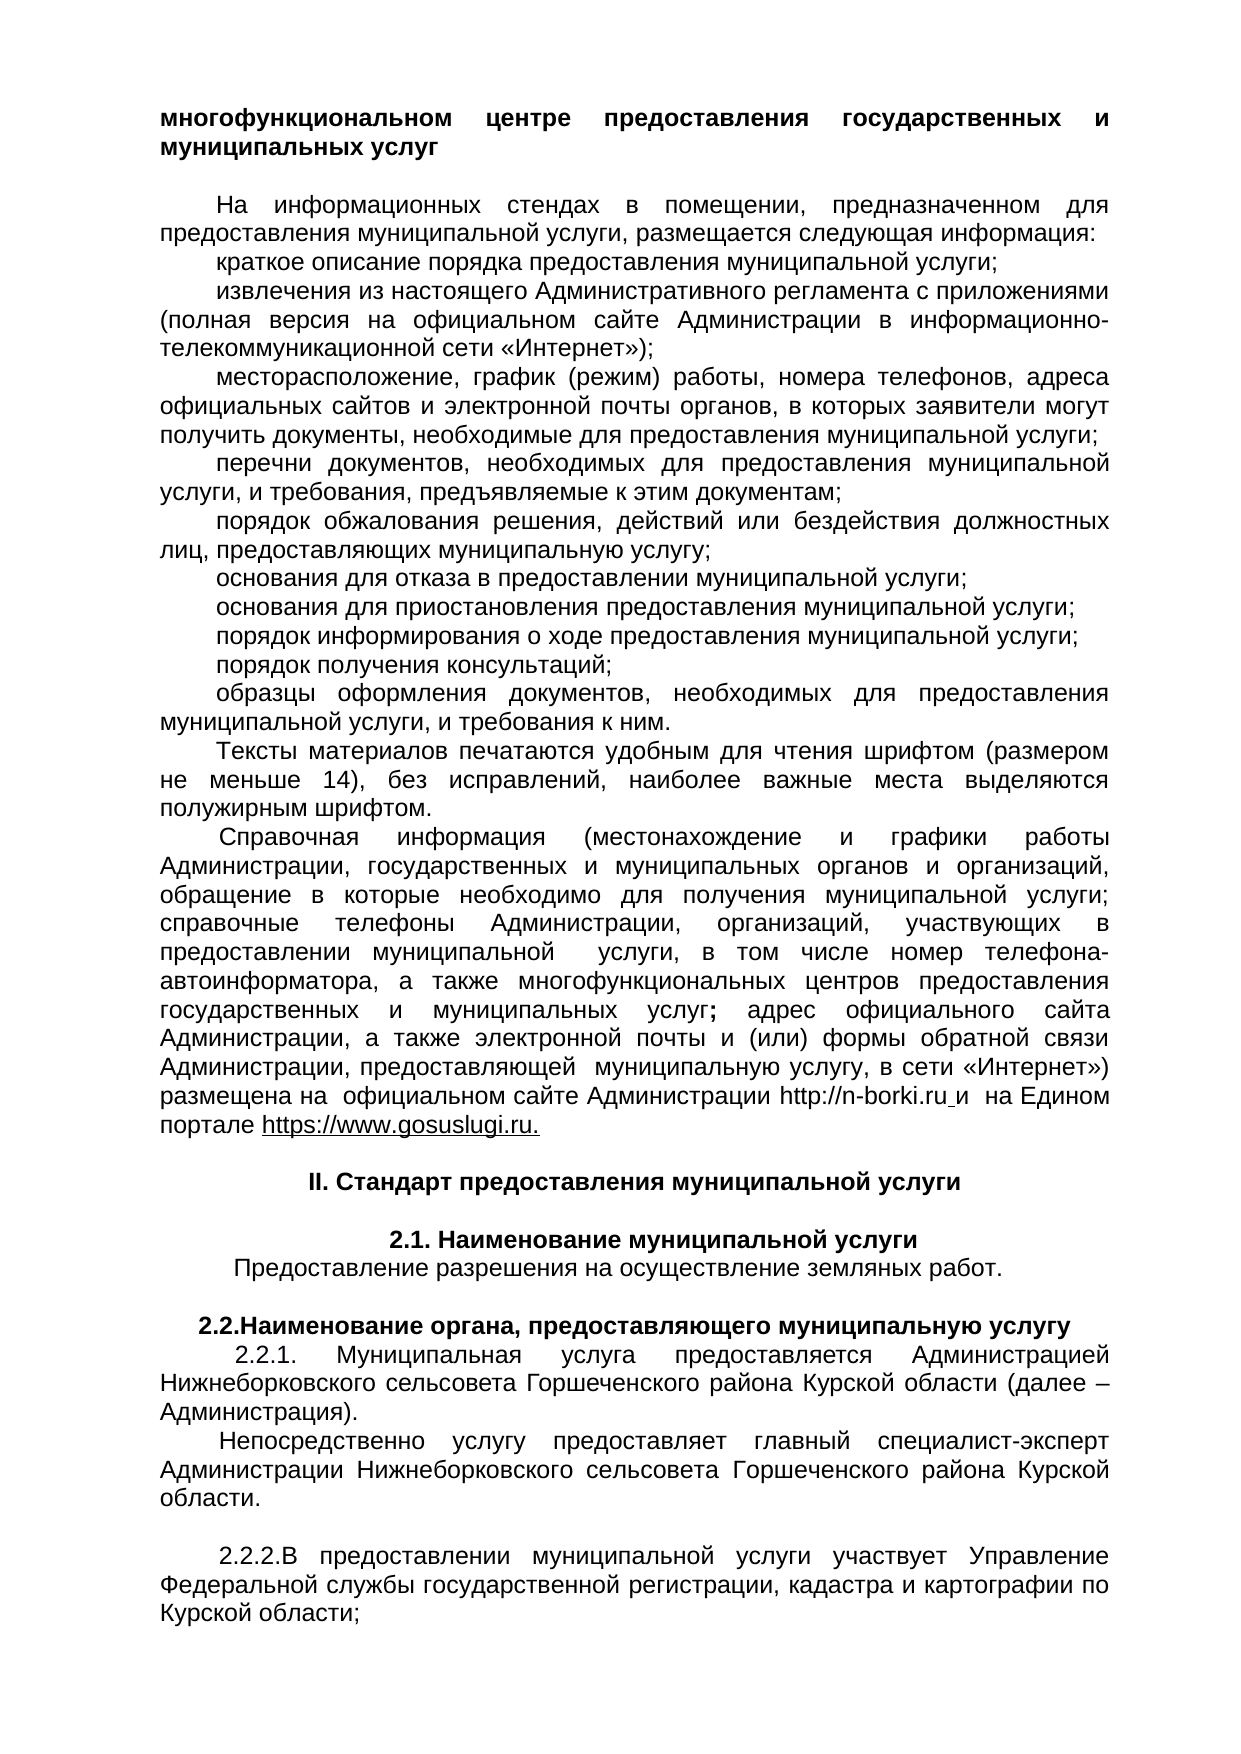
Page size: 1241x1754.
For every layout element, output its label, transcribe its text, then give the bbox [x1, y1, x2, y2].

text Предоставление разрешения на осуществление земляных работ. [159, 1253, 1110, 1282]
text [159, 103, 1110, 161]
text порядок обжалования решения, действий или бездействия должностных лиц, предоставляющих муниципальную услугу; [159, 506, 1110, 563]
text На информационных стендах в помещении, предназначенном для предоставления муниципальной услуги, размещается следующая информация: [159, 190, 1110, 247]
text 2.2.1. Муниципальная услуга предоставляется Администрацией Нижнеборковского сельсовета Горшеченского района Курской области (далее – Администрация). [159, 1340, 1110, 1426]
text Справочная информация (местонахождение и графики работы Администрации, государственных и муниципальных органов и организаций, обращение в которые необходимо для получения муниципальной услуги; справочные телефоны Администрации, организаций, участвующих в предоставлении муниципальной услуги, в том числе номер телефона-автоинформатора, а также многофункциональных центров предоставления государственных и муниципальных услуг; адрес официального сайта Администрации, а также электронной почты и (или) формы обратной связи Администрации, предоставляющей муниципальную услугу, в сети «Интернет») размещена на официальном сайте Администрации http://n-borki.ru и на Едином портале https://www.gosuslugi.ru. [159, 822, 1110, 1138]
text образцы оформления документов, необходимых для предоставления муниципальной услуги, и требования к ним. [159, 678, 1110, 736]
text порядок информирования о ходе предоставления муниципальной услуги; [159, 621, 1110, 650]
text основания для приостановления предоставления муниципальной услуги; [159, 592, 1110, 621]
text Непосредственно услугу предоставляет главный специалист-эксперт Администрации Нижнеборковского сельсовета Горшеченского района Курской области. [159, 1426, 1110, 1512]
text месторасположение, график (режим) работы, номера телефонов, адреса официальных сайтов и электронной почты органов, в которых заявители могут получить документы, необходимые для предоставления муниципальной услуги; [159, 362, 1110, 448]
text Тексты материалов печатаются удобным для чтения шрифтом (размером не меньше 14), без исправлений, наиболее важные места выделяются полужирным шрифтом. [159, 736, 1110, 822]
text 2.2.Наименование органа, предоставляющего муниципальную услугу [159, 1311, 1110, 1340]
text 2.2.2.В предоставлении муниципальной услуги участвует Управление Федеральной службы государственной регистрации, кадастра и картографии по Курской области; [159, 1541, 1110, 1627]
text порядок получения консультаций; [159, 650, 1110, 678]
text перечни документов, необходимых для предоставления муниципальной услуги, и требования, предъявляемые к этим документам; [159, 448, 1110, 506]
text II. Стандарт предоставления муниципальной услуги [159, 1167, 1110, 1196]
text основания для отказа в предоставлении муниципальной услуги; [159, 563, 1110, 592]
text краткое описание порядка предоставления муниципальной услуги; [159, 247, 1110, 276]
text извлечения из настоящего Административного регламента с приложениями (полная версия на официальном сайте Администрации в информационно-телекоммуникационной сети «Интернет»); [159, 276, 1110, 362]
text 2.1. Наименование муниципальной услуги [159, 1225, 1110, 1253]
